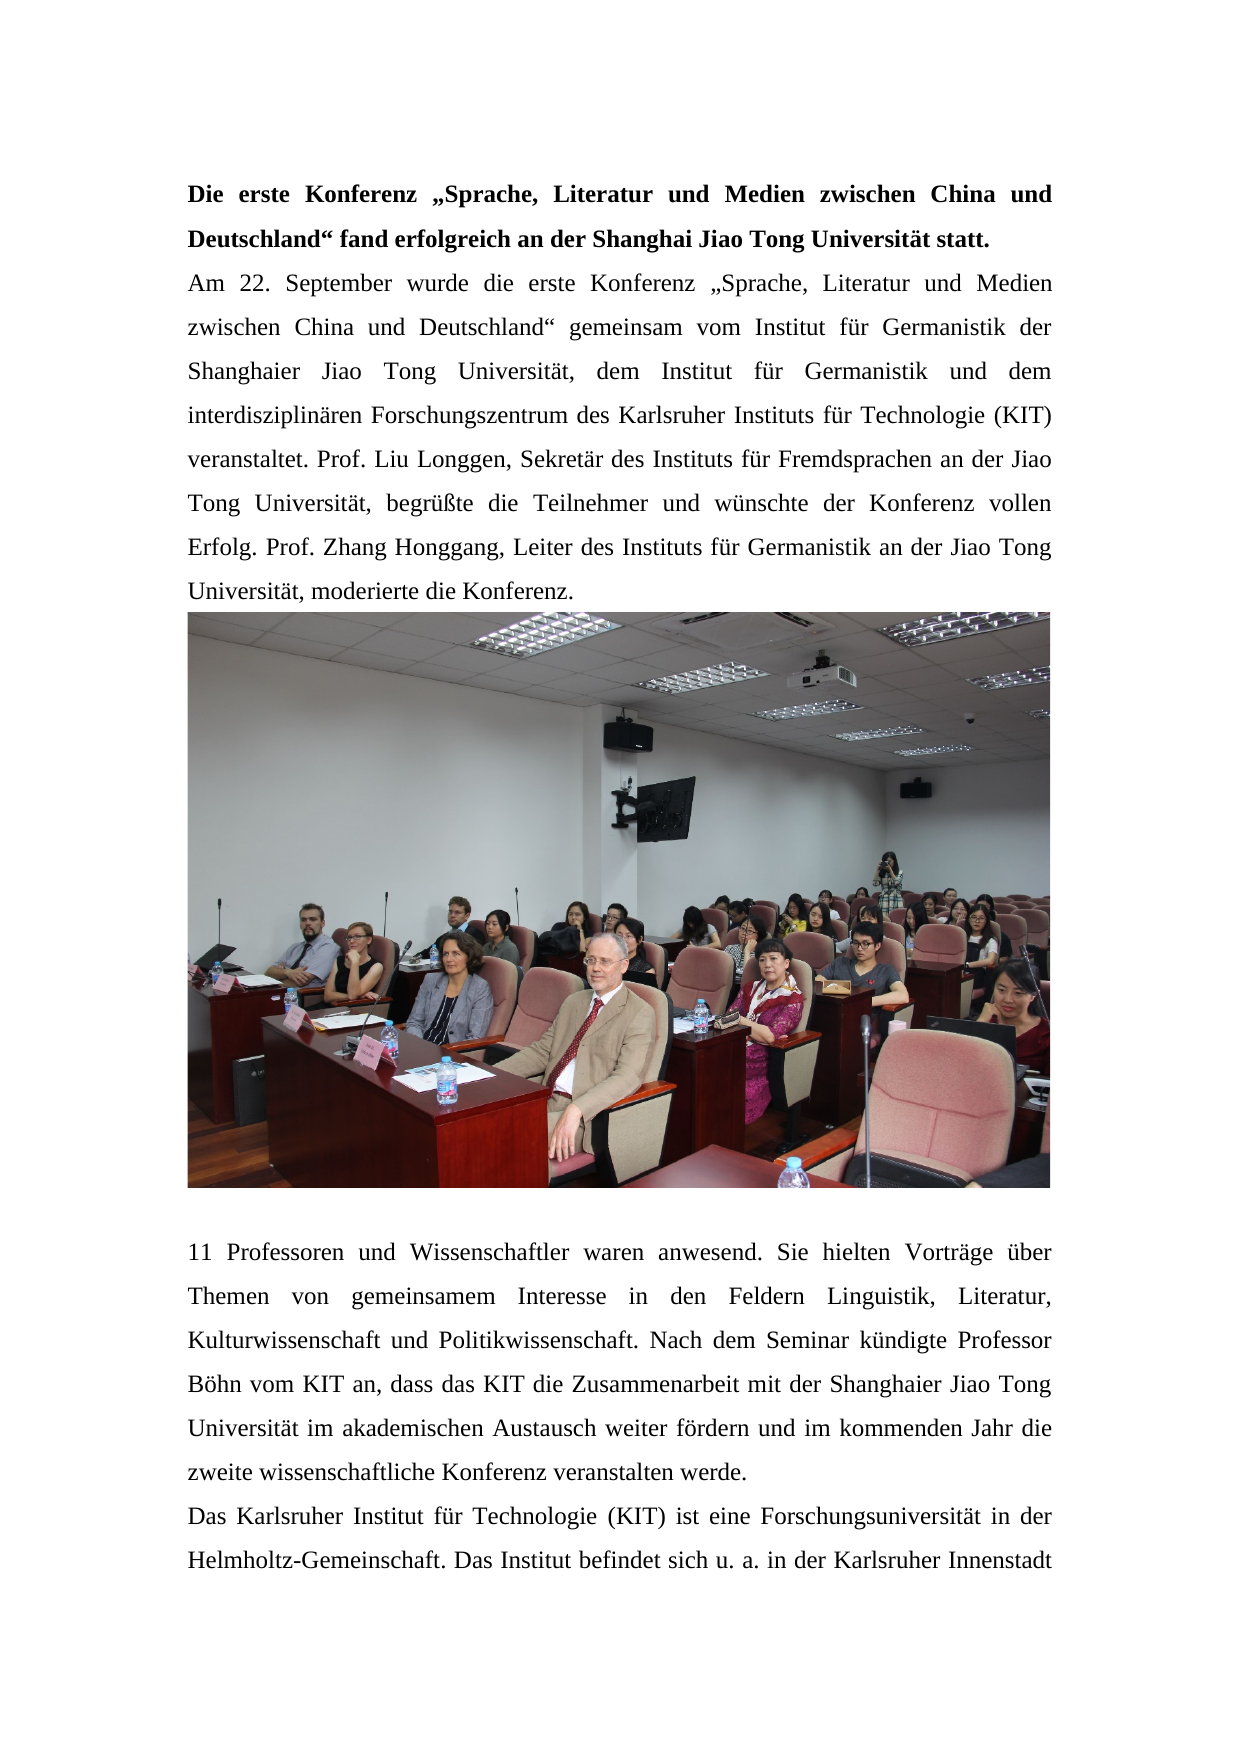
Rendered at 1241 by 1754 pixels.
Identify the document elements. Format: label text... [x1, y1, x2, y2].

text Die erste Konferenz „Sprache, Literatur und Medien zwischen China und Deutschland“ fand erfolgreich an der Shanghai Jiao Tong Universität statt. [187, 172, 1053, 260]
picture [187, 612, 1050, 1188]
text 11 Professoren und Wissenschaftler waren anwesend. Sie hielten Vorträge über Themen von gemeinsamem Interesse in den Feldern Linguistik, Literatur, Kulturwissenschaft und Politikwissenschaft. Nach dem Seminar kündigte Professor Böhn vom KIT an, dass das KIT die Zusammenarbeit mit der Shanghaier Jiao Tong Universität im akademischen Austausch weiter fördern und im kommenden Jahr die zweite wissenschaftliche Konferenz veranstalten werde. [187, 1229, 1053, 1494]
text Am 22. September wurde die erste Konferenz „Sprache, Literatur und Medien zwischen China und Deutschland“ gemeinsam vom Institut für Germanistik der Shanghaier Jiao Tong Universität, dem Institut für Germanistik und dem interdisziplinären Forschungszentrum des Karlsruher Instituts für Technologie (KIT) veranstaltet. Prof. Liu Longgen, Sekretär des Instituts für Fremdsprachen an der Jiao Tong Universität, begrüßte die Teilnehmer und wünschte der Konferenz vollen Erfolg. Prof. Zhang Honggang, Leiter des Instituts für Germanistik an der Jiao Tong Universität, moderierte die Konferenz. [187, 260, 1053, 613]
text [187, 1494, 1053, 1582]
